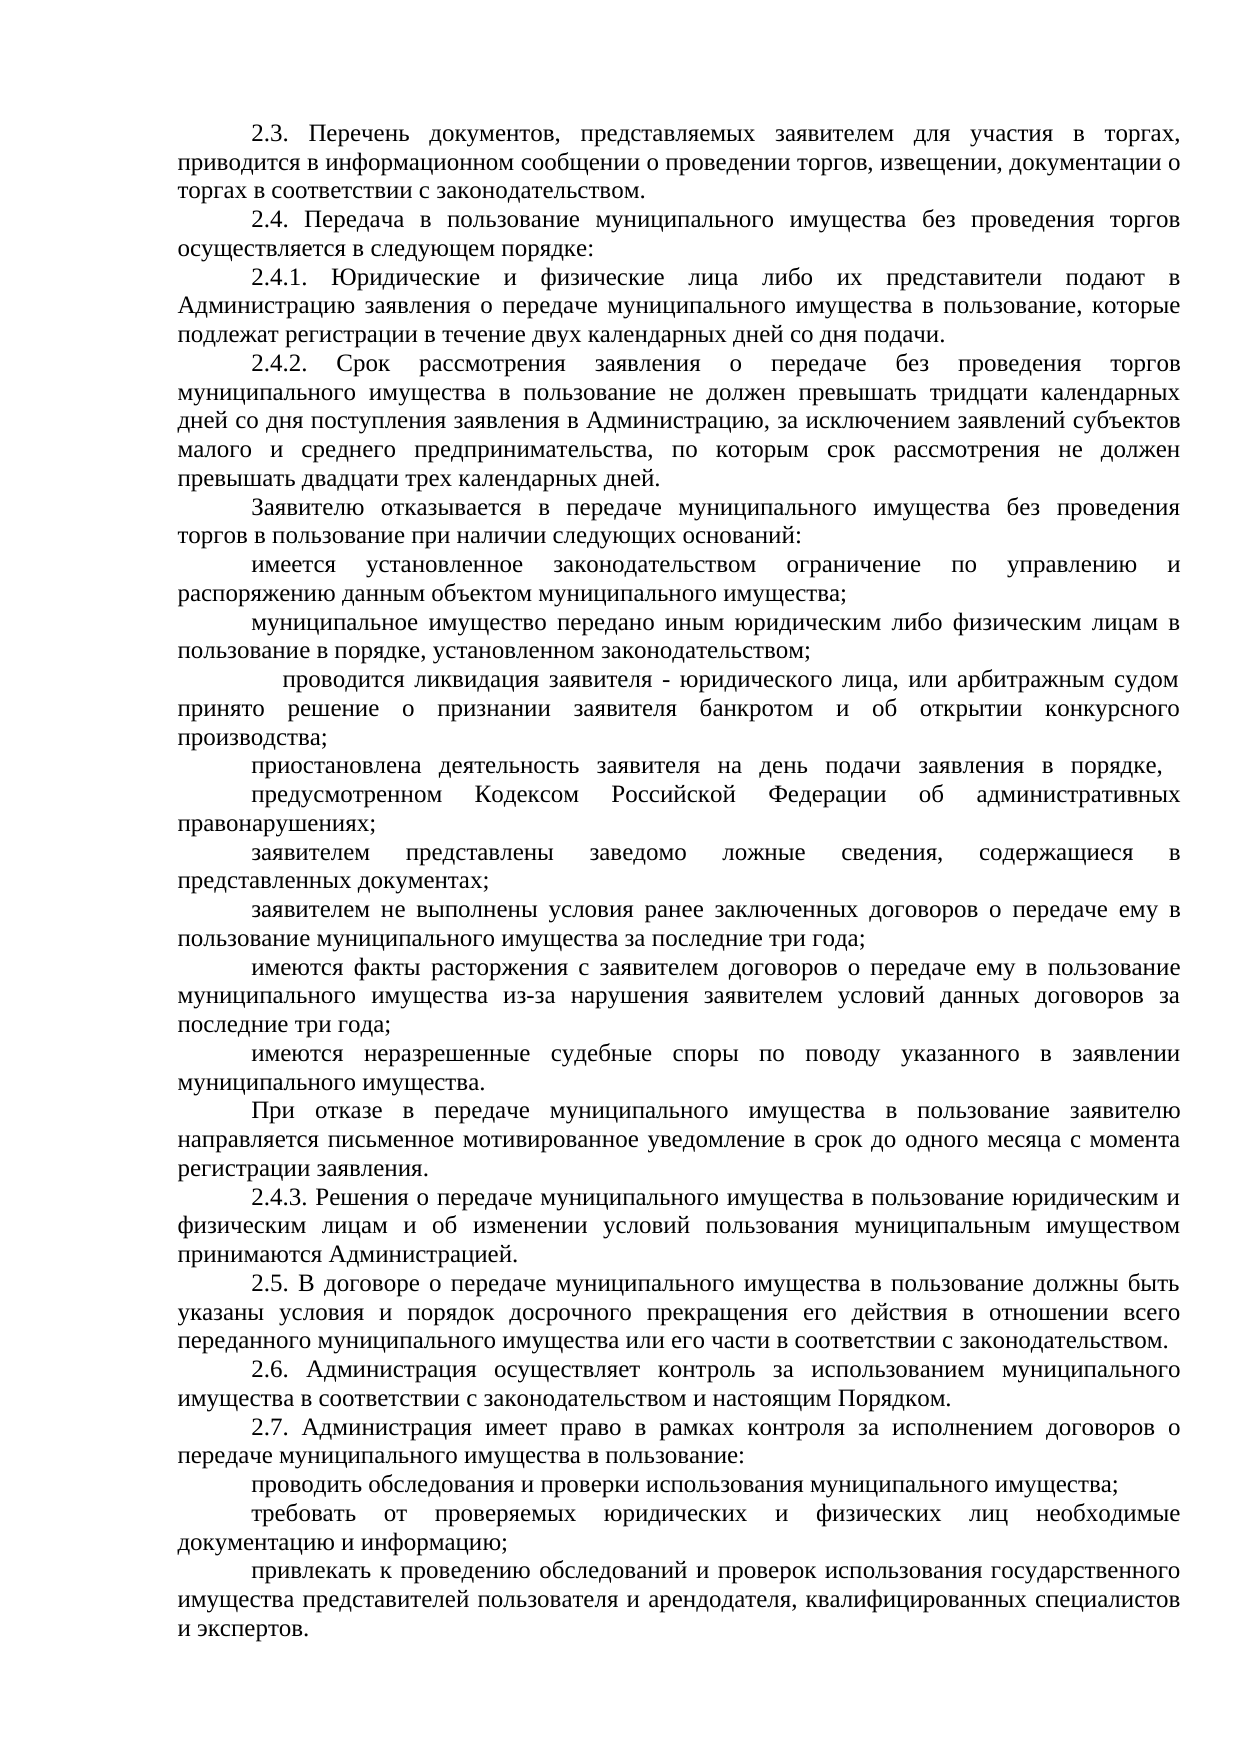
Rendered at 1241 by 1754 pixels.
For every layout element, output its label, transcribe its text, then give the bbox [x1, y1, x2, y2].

text 2.4. Передача в пользование муниципального имущества без проведения торгов осуществляется в следующем порядке: [177, 204, 1181, 262]
text 2.4.3. Решения о передаче муниципального имущества в пользование юридическим и физическим лицам и об изменении условий пользования муниципальным имуществом принимаются Администрацией. [177, 1182, 1181, 1268]
text Заявителю отказывается в передаче муниципального имущества без проведения торгов в пользование при наличии следующих оснований: [177, 492, 1181, 549]
text заявителем представлены заведомо ложные сведения, содержащиеся в представленных документах; [177, 837, 1181, 894]
text требовать от проверяемых юридических и физических лиц необходимые документацию и информацию; [177, 1498, 1181, 1556]
text При отказе в передаче муниципального имущества в пользование заявителю направляется письменное мотивированное уведомление в срок до одного месяца с момента регистрации заявления. [177, 1096, 1181, 1182]
text 2.4.2. Срок рассмотрения заявления о передаче без проведения торгов муниципального имущества в пользование не должен превышать тридцати календарных дней со дня поступления заявления в Администрацию, за исключением заявлений субъектов малого и среднего предпринимательства, по которым срок рассмотрения не должен превышать двадцати трех календарных дней. [177, 348, 1181, 492]
text имеются факты расторжения с заявителем договоров о передаче ему в пользование муниципального имущества из-за нарушения заявителем условий данных договоров за последние три года; [177, 952, 1181, 1038]
text приостановлена деятельность заявителя на день подачи заявления в порядке, предусмотренном Кодексом Российской Федерации об административных правонарушениях; [177, 751, 1181, 837]
text 2.5. В договоре о передаче муниципального имущества в пользование должны быть указаны условия и порядок досрочного прекращения его действия в отношении всего переданного муниципального имущества или его части в соответствии с законодательством. [177, 1268, 1181, 1354]
text 2.6. Администрация осуществляет контроль за использованием муниципального имущества в соответствии с законодательством и настоящим Порядком. [177, 1354, 1181, 1412]
text муниципальное имущество передано иным юридическим либо физическим лицам в пользование в порядке, установленном законодательством; [177, 607, 1181, 664]
text привлекать к проведению обследований и проверок использования государственного имущества представителей пользователя и арендодателя, квалифицированных специалистов и экспертов. [177, 1556, 1181, 1642]
text заявителем не выполнены условия ранее заключенных договоров о передаче ему в пользование муниципального имущества за последние три года; [177, 894, 1181, 952]
text проводится ликвидация заявителя - юридического лица, или арбитражным судом принято решение о признании заявителя банкротом и об открытии конкурсного производства; [177, 664, 1181, 751]
text 2.3. Перечень документов, представляемых заявителем для участия в торгах, приводится в информационном сообщении о проведении торгов, извещении, документации о торгах в соответствии с законодательством. [177, 118, 1181, 204]
text 2.4.1. Юридические и физические лица либо их представители подают в Администрацию заявления о передаче муниципального имущества в пользование, которые подлежат регистрации в течение двух календарных дней со дня подачи. [177, 262, 1181, 348]
text проводить обследования и проверки использования муниципального имущества; [177, 1469, 1181, 1498]
text имеется установленное законодательством ограничение по управлению и распоряжению данным объектом муниципального имущества; [177, 549, 1181, 607]
text 2.7. Администрация имеет право в рамках контроля за исполнением договоров о передаче муниципального имущества в пользование: [177, 1412, 1181, 1469]
text имеются неразрешенные судебные споры по поводу указанного в заявлении муниципального имущества. [177, 1038, 1181, 1096]
